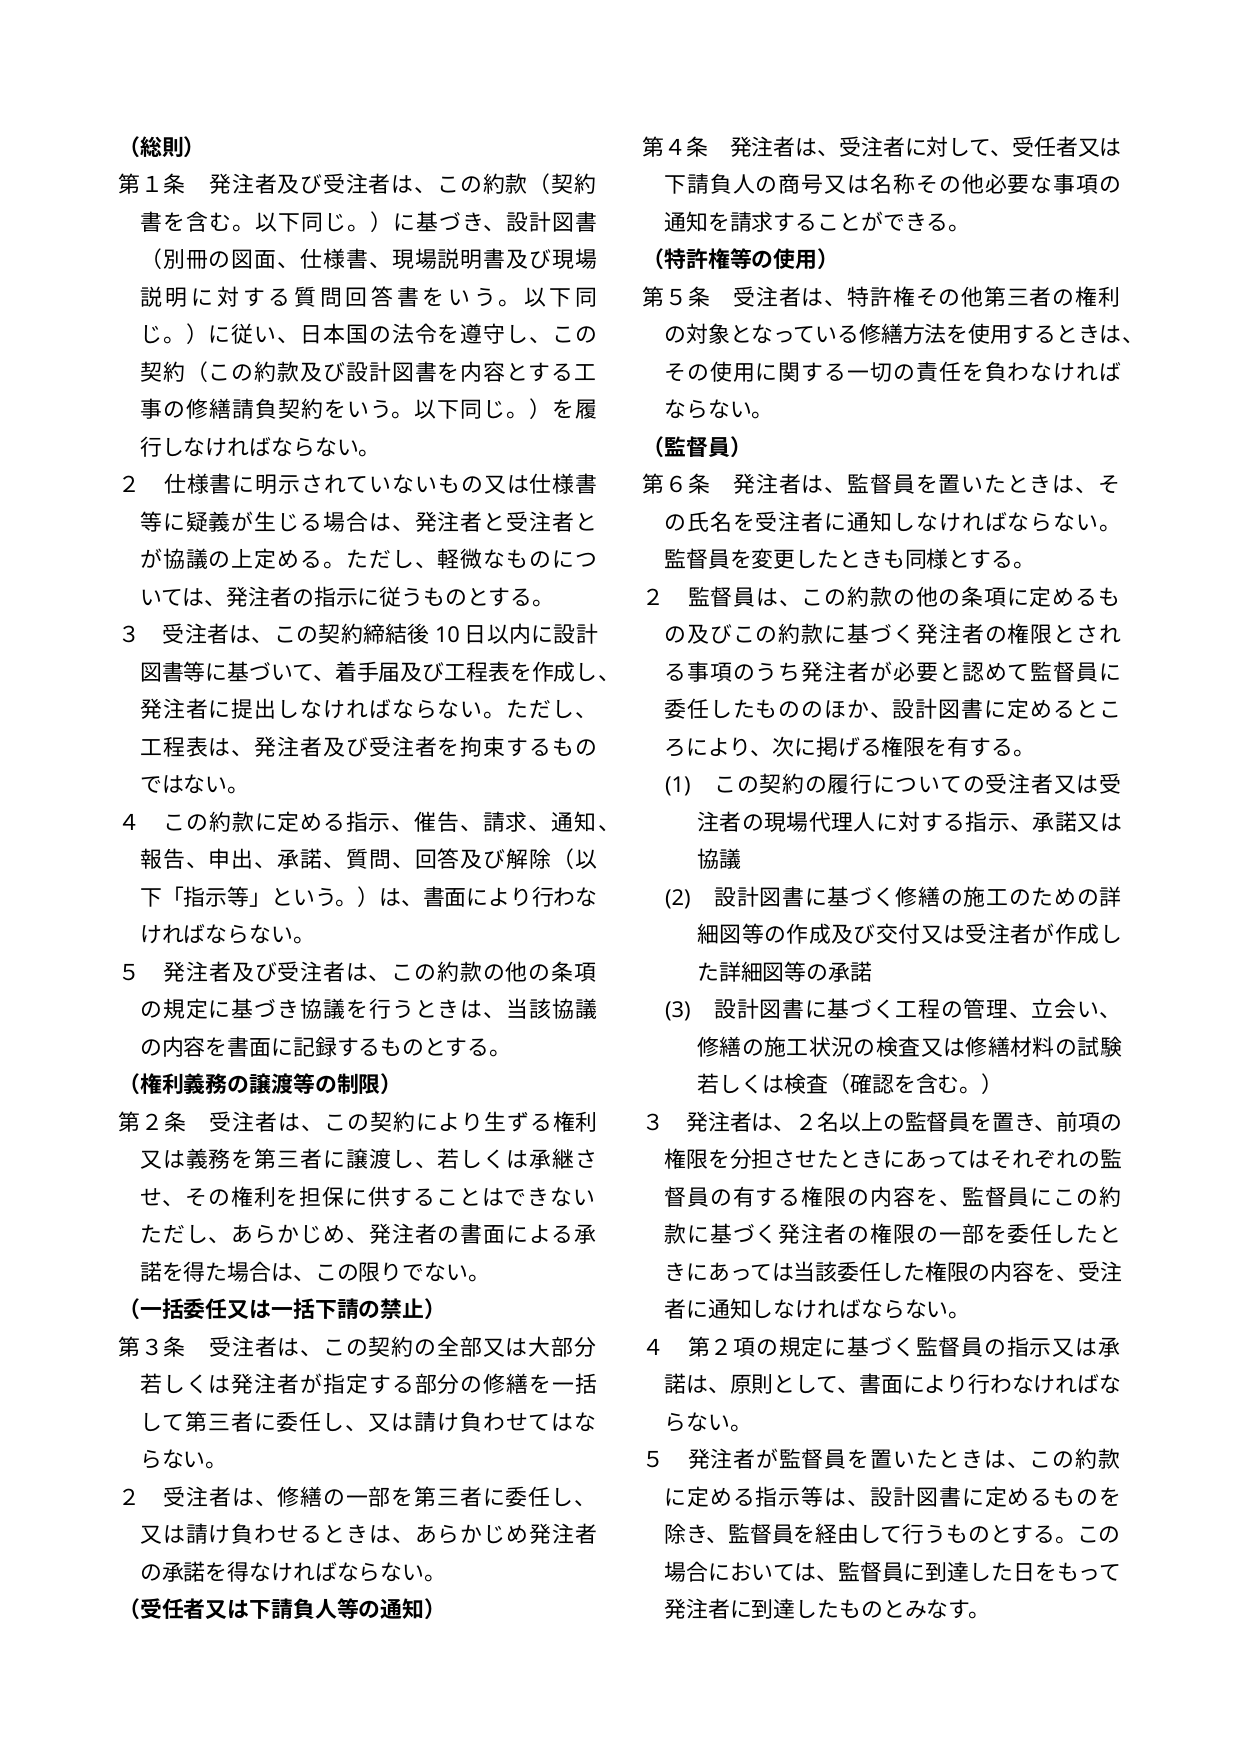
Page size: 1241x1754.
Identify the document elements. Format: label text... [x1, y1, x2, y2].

text (1) この契約の履行についての受注者又は受注者の現場代理人に対する指示、承諾又は協議 [642, 764, 1122, 877]
text ２ 仕様書に明示されていないもの又は仕様書等に疑義が生じる場合は、発注者と受注者とが協議の上定める。ただし、軽微なものについては、発注者の指示に従うものとする。 [118, 464, 598, 614]
text ４ この約款に定める指示、催告、請求、通知、報告、申出、承諾、質問、回答及び解除（以下「指示等」という。）は、書面により行わなければならない。 [118, 802, 598, 952]
text (3) 設計図書に基づく工程の管理、立会い、修繕の施工状況の検査又は修繕材料の試験若しくは検査（確認を含む。） [642, 989, 1122, 1102]
text 第２条 受注者は、この契約により生ずる権利又は義務を第三者に譲渡し、若しくは承継させ、その権利を担保に供することはできない。ただし、あらかじめ、発注者の書面による承諾を得た場合は、この限りでない。 [118, 1102, 598, 1289]
text ３ 受注者は、この契約締結後10日以内に設計図書等に基づいて、着手届及び工程表を作成し、発注者に提出しなければならない。ただし、工程表は、発注者及び受注者を拘束するものではない。 [118, 614, 598, 802]
text （監督員） [642, 427, 1122, 464]
text ５ 発注者及び受注者は、この約款の他の条項の規定に基づき協議を行うときは、当該協議の内容を書面に記録するものとする。 [118, 952, 598, 1064]
text 第３条 受注者は、この契約の全部又は大部分若しくは発注者が指定する部分の修繕を一括して第三者に委任し、又は請け負わせてはならない。 [118, 1327, 598, 1477]
text ２ 監督員は、この約款の他の条項に定めるもの及びこの約款に基づく発注者の権限とされる事項のうち発注者が必要と認めて監督員に委任したもののほか、設計図書に定めるところにより、次に掲げる権限を有する。 [642, 577, 1122, 764]
text 第６条 発注者は、監督員を置いたときは、その氏名を受注者に通知しなければならない。監督員を変更したときも同様とする。 [642, 464, 1122, 577]
text (2) 設計図書に基づく修繕の施工のための詳細図等の作成及び交付又は受注者が作成した詳細図等の承諾 [642, 877, 1122, 989]
text ３ 発注者は、２名以上の監督員を置き、前項の権限を分担させたときにあってはそれぞれの監督員の有する権限の内容を、監督員にこの約款に基づく発注者の権限の一部を委任したときにあっては当該委任した権限の内容を、受注者に通知しなければならない。 [642, 1102, 1122, 1327]
text 第１条 発注者及び受注者は、この約款（契約書を含む。以下同じ。）に基づき、設計図書（別冊の図面、仕様書、現場説明書及び現場説明に対する質問回答書をいう。以下同じ。）に従い、日本国の法令を遵守し、この契約（この約款及び設計図書を内容とする工事の修繕請負契約をいう。以下同じ。）を履行しなければならない。 [118, 164, 598, 464]
text ４ 第２項の規定に基づく監督員の指示又は承諾は、原則として、書面により行わなければならない。 [642, 1327, 1122, 1439]
text （総則） [118, 127, 598, 164]
text （受任者又は下請負人等の通知） [118, 1589, 598, 1627]
text （一括委任又は一括下請の禁止） [118, 1289, 598, 1327]
text （権利義務の譲渡等の制限） [118, 1064, 598, 1102]
text 第４条 発注者は、受注者に対して、受任者又は下請負人の商号又は名称その他必要な事項の通知を請求することができる。 [642, 127, 1122, 239]
text （特許権等の使用） [642, 239, 1122, 277]
text ２ 受注者は、修繕の一部を第三者に委任し、又は請け負わせるときは、あらかじめ発注者の承諾を得なければならない。 [118, 1477, 598, 1589]
text ５ 発注者が監督員を置いたときは、この約款に定める指示等は、設計図書に定めるものを除き、監督員を経由して行うものとする。この場合においては、監督員に到達した日をもって発注者に到達したものとみなす。 [642, 1439, 1122, 1627]
text 第５条 受注者は、特許権その他第三者の権利の対象となっている修繕方法を使用するときは、その使用に関する一切の責任を負わなければならない。 [642, 277, 1122, 427]
